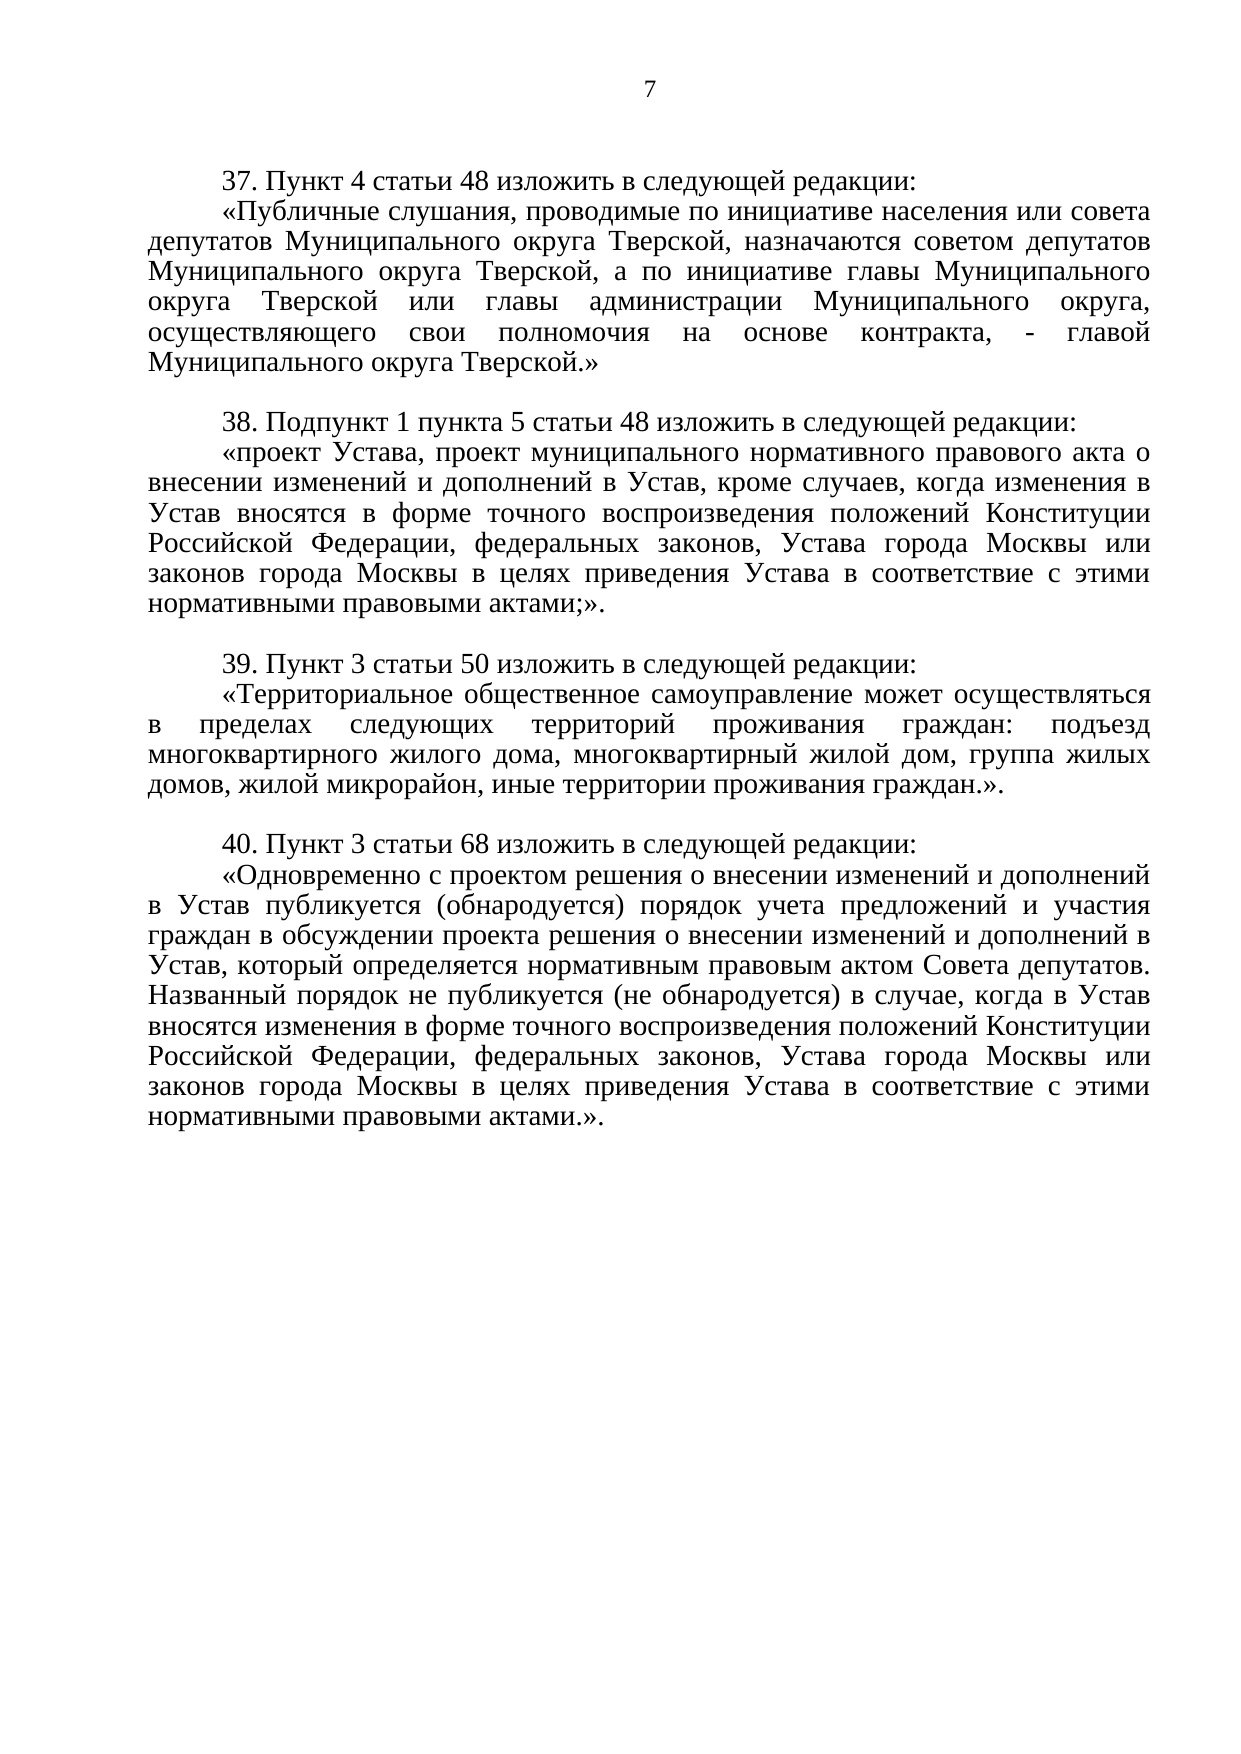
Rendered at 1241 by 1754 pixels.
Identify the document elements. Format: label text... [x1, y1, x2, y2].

text «Одновременно с проектом решения о внесении изменений и дополнений в Устав публикуется (обнародуется) порядок учета предложений и участия граждан в обсуждении проекта решения о внесении изменений и дополнений в Устав, который определяется нормативным правовым актом Совета депутатов. Названный порядок не публикуется (не обнародуется) в случае, когда в Устав вносятся изменения в форме точного воспроизведения положений Конституции Российской Федерации, федеральных законов, Устава города Москвы или законов города Москвы в целях приведения Устава в соответствие с этими нормативными правовыми актами.». [148, 860, 1152, 1132]
text 37. Пункт 4 статьи 48 изложить в следующей редакции: [221, 166, 1152, 196]
text 38. Подпункт 1 пункта 5 статьи 48 изложить в следующей редакции: [148, 408, 1152, 438]
text «Территориальное общественное самоуправление может осуществляться в пределах следующих территорий проживания граждан: подъезд многоквартирного жилого дома, многоквартирный жилой дом, группа жилых домов, жилой микрорайон, иные территории проживания граждан.». [148, 679, 1152, 800]
text 39. Пункт 3 статьи 50 изложить в следующей редакции: [148, 649, 1152, 679]
text «проект Устава, проект муниципального нормативного правового акта о внесении изменений и дополнений в Устав, кроме случаев, когда изменения в Устав вносятся в форме точного воспроизведения положений Конституции Российской Федерации, федеральных законов, Устава города Москвы или законов города Москвы в целях приведения Устава в соответствие с этими нормативными правовыми актами;». [148, 438, 1152, 619]
text 40. Пункт 3 статьи 68 изложить в следующей редакции: [148, 830, 1152, 860]
text «Публичные слушания, проводимые по инициативе населения или совета депутатов Муниципального округа Тверской, назначаются советом депутатов Муниципального округа Тверской, а по инициативе главы Муниципального округа Тверской или главы администрации Муниципального округа, осуществляющего свои полномочия на основе контракта, - главой Муниципального округа Тверской.» [148, 196, 1152, 377]
